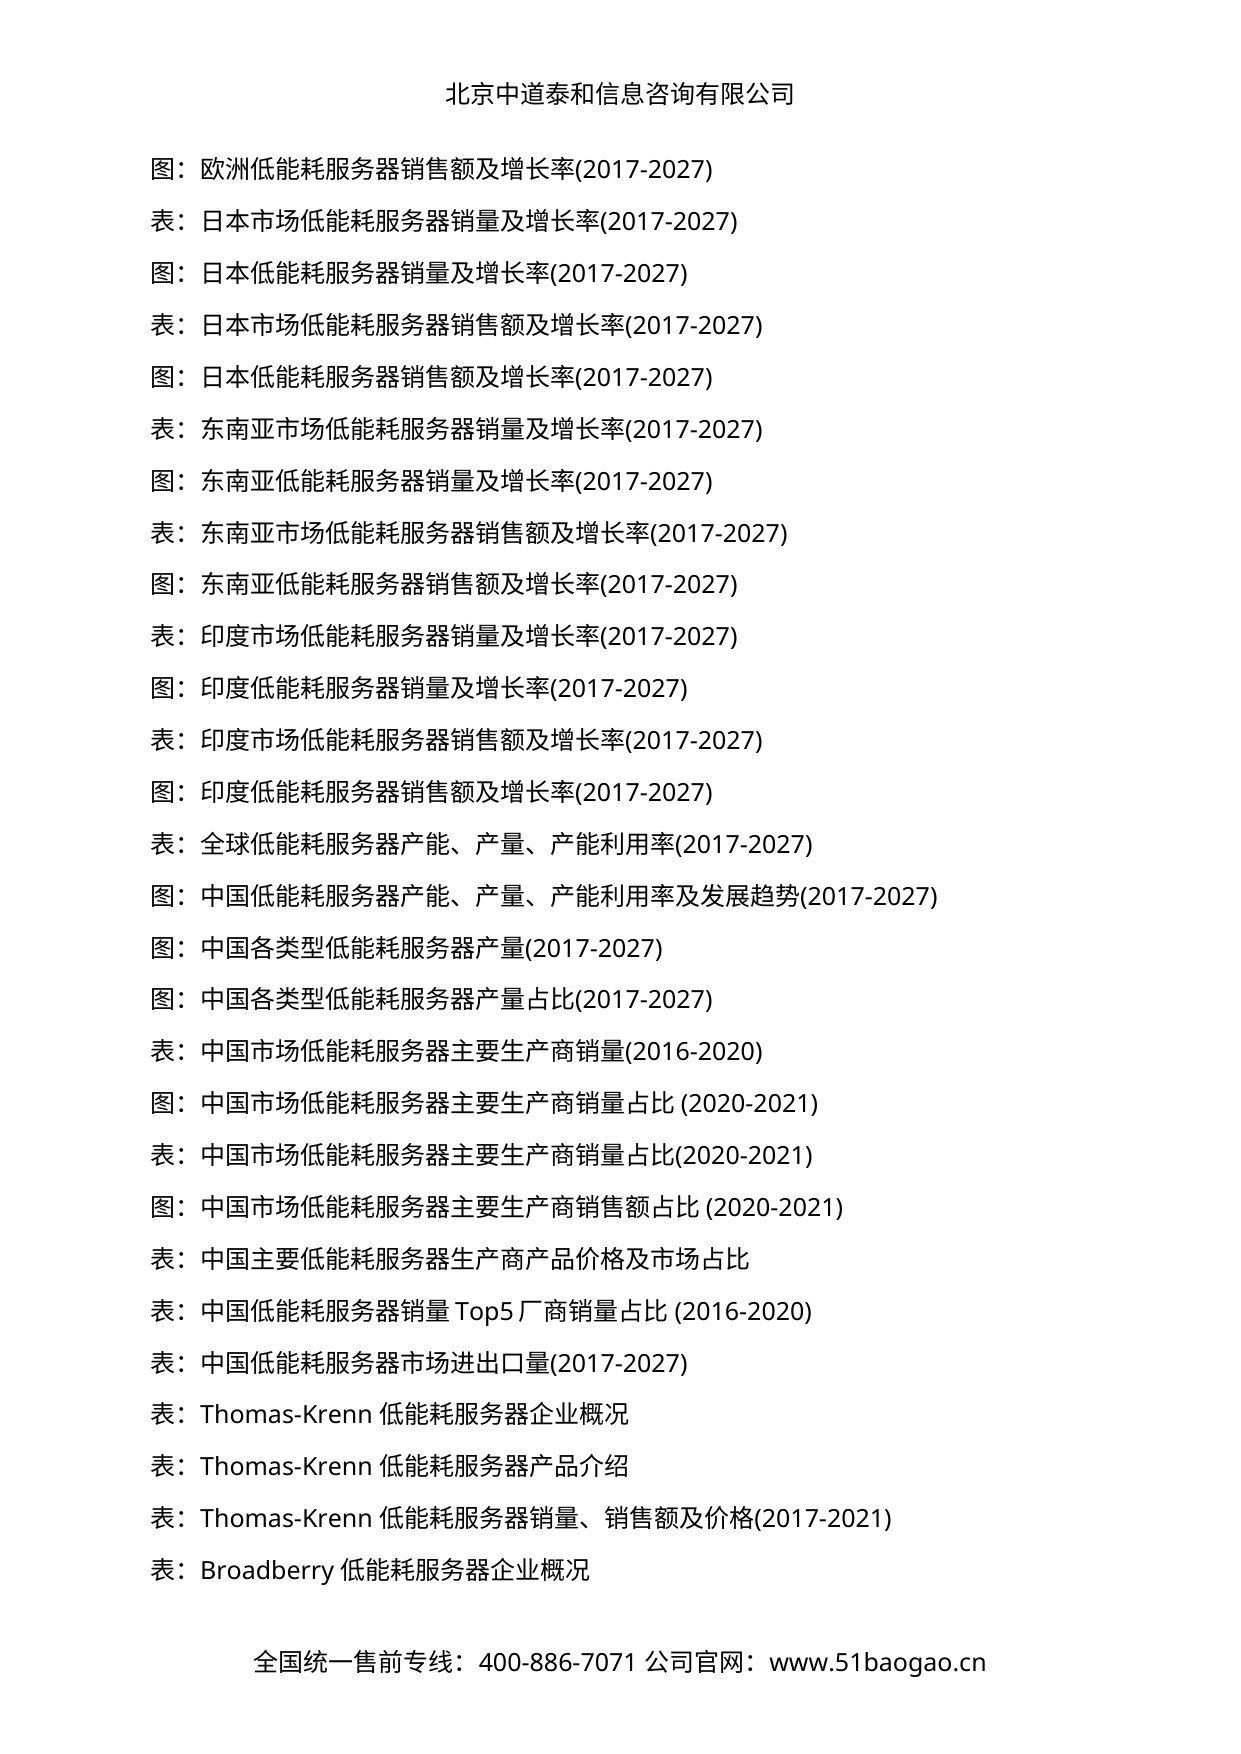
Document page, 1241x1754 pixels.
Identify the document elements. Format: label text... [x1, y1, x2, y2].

text 图：中国市场低能耗服务器主要生产商销量占比 (2020-2021) [150, 1084, 1090, 1120]
text 图：日本低能耗服务器销售额及增长率(2017-2027) [150, 357, 1090, 394]
text 图：中国各类型低能耗服务器产量(2017-2027) [150, 928, 1090, 964]
text 图：中国各类型低能耗服务器产量占比(2017-2027) [150, 980, 1090, 1016]
text 表：日本市场低能耗服务器销量及增长率(2017-2027) [150, 202, 1090, 238]
text 图：日本低能耗服务器销量及增长率(2017-2027) [150, 254, 1090, 290]
text 表：日本市场低能耗服务器销售额及增长率(2017-2027) [150, 306, 1090, 342]
text 表：中国低能耗服务器市场进出口量(2017-2027) [150, 1343, 1090, 1379]
text 图：欧洲低能耗服务器销售额及增长率(2017-2027) [150, 150, 1090, 186]
text 表：东南亚市场低能耗服务器销量及增长率(2017-2027) [150, 409, 1090, 446]
text 图：中国低能耗服务器产能、产量、产能利用率及发展趋势(2017-2027) [150, 876, 1090, 912]
text 图：印度低能耗服务器销量及增长率(2017-2027) [150, 669, 1090, 705]
text 表：全球低能耗服务器产能、产量、产能利用率(2017-2027) [150, 824, 1090, 861]
text 表：中国市场低能耗服务器主要生产商销量(2016-2020) [150, 1032, 1090, 1068]
text 表：Thomas-Krenn 低能耗服务器销量、销售额及价格(2017-2021) [150, 1499, 1090, 1535]
text 表：中国主要低能耗服务器生产商产品价格及市场占比 [150, 1239, 1090, 1276]
text 表：中国市场低能耗服务器主要生产商销量占比(2020-2021) [150, 1136, 1090, 1172]
text 表：Broadberry 低能耗服务器企业概况 [150, 1551, 1090, 1587]
text 图：东南亚低能耗服务器销售额及增长率(2017-2027) [150, 565, 1090, 601]
text 图：印度低能耗服务器销售额及增长率(2017-2027) [150, 772, 1090, 809]
text 图：中国市场低能耗服务器主要生产商销售额占比 (2020-2021) [150, 1187, 1090, 1224]
text 图：东南亚低能耗服务器销量及增长率(2017-2027) [150, 461, 1090, 497]
text 表：Thomas-Krenn 低能耗服务器企业概况 [150, 1395, 1090, 1431]
text 表：东南亚市场低能耗服务器销售额及增长率(2017-2027) [150, 513, 1090, 549]
text 表：印度市场低能耗服务器销售额及增长率(2017-2027) [150, 721, 1090, 757]
text 表：Thomas-Krenn 低能耗服务器产品介绍 [150, 1447, 1090, 1483]
text 表：印度市场低能耗服务器销量及增长率(2017-2027) [150, 617, 1090, 653]
text 表：中国低能耗服务器销量Top5厂商销量占比 (2016-2020) [150, 1291, 1090, 1327]
